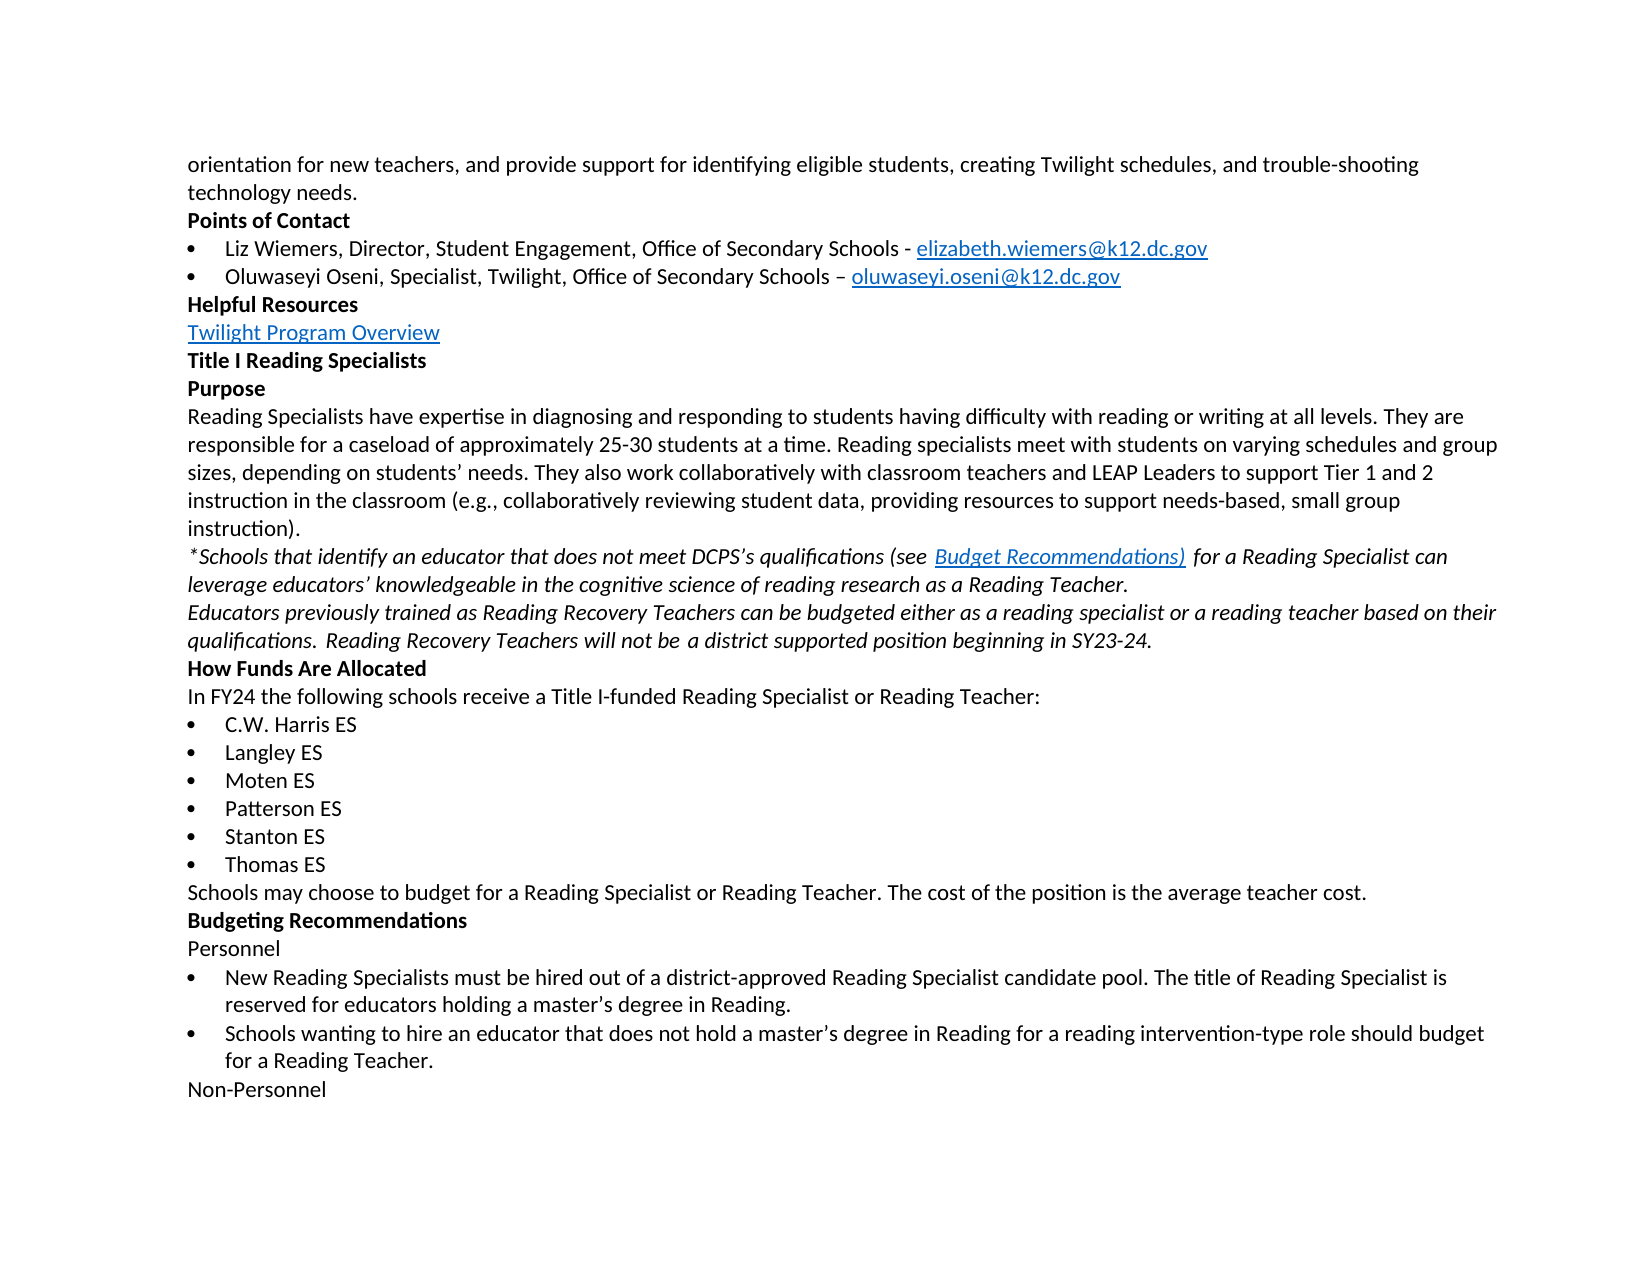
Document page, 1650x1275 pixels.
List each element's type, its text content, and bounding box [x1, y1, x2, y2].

list Moten ES [187, 766, 1500, 794]
list Liz Wiemers, Director, Student Engagement, Office of Secondary Schools - elizabeth.wiemers@k12.dc.gov [187, 234, 1500, 262]
list Oluwaseyi Oseni, Specialist, Twilight, Office of Secondary Schools – oluwaseyi.oseni@k12.dc.gov [187, 262, 1500, 290]
text Budgeting Recommendations [187, 907, 1500, 934]
text In FY24 the following schools receive a Title I-funded Reading Specialist or Reading Teacher: [187, 682, 1500, 710]
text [187, 150, 1500, 206]
text Personnel [187, 934, 1500, 963]
list C.W. Harris ES [187, 710, 1500, 738]
text Schools may choose to budget for a Reading Specialist or Reading Teacher. The cost of the position is the average teacher cost. [187, 878, 1500, 907]
text *Schools that identify an educator that does not meet DCPS’s qualifications (see Budget Recommendations) for a Reading Specialist can leverage educators’ knowledgeable in the cognitive science of reading research as a Reading Teacher. [187, 542, 1500, 598]
text Helpful Resources [187, 290, 1500, 318]
text Twilight Program Overview [187, 318, 1500, 346]
text Non-Personnel [187, 1075, 1500, 1103]
list Langley ES [187, 738, 1500, 766]
list Thomas ES [187, 851, 1500, 878]
text How Funds Are Allocated [187, 654, 1500, 682]
list New Reading Specialists must be hired out of a district-approved Reading Specialist candidate pool. The title of Reading Specialist is reserved for educators holding a master’s degree in Reading. [187, 963, 1500, 1019]
text Educators previously trained as Reading Recovery Teachers can be budgeted either as a reading specialist or a reading teacher based on their qualifications. Reading Recovery Teachers will not be a district supported position beginning in SY23-24. [187, 598, 1500, 654]
list Patterson ES [187, 794, 1500, 822]
list Stanton ES [187, 822, 1500, 851]
list Schools wanting to hire an educator that does not hold a master’s degree in Reading for a reading intervention-type role should budget for a Reading Teacher. [187, 1019, 1500, 1075]
text Title I Reading Specialists [187, 346, 1500, 374]
text Points of Contact [187, 206, 1500, 234]
text Purpose [187, 374, 1500, 402]
text Reading Specialists have expertise in diagnosing and responding to students having difficulty with reading or writing at all levels. They are responsible for a caseload of approximately 25-30 students at a time. Reading specialists meet with students on varying schedules and group sizes, depending on students’ needs. They also work collaboratively with classroom teachers and LEAP Leaders to support Tier 1 and 2 instruction in the classroom (e.g., collaboratively reviewing student data, providing resources to support needs-based, small group instruction). [187, 402, 1500, 542]
